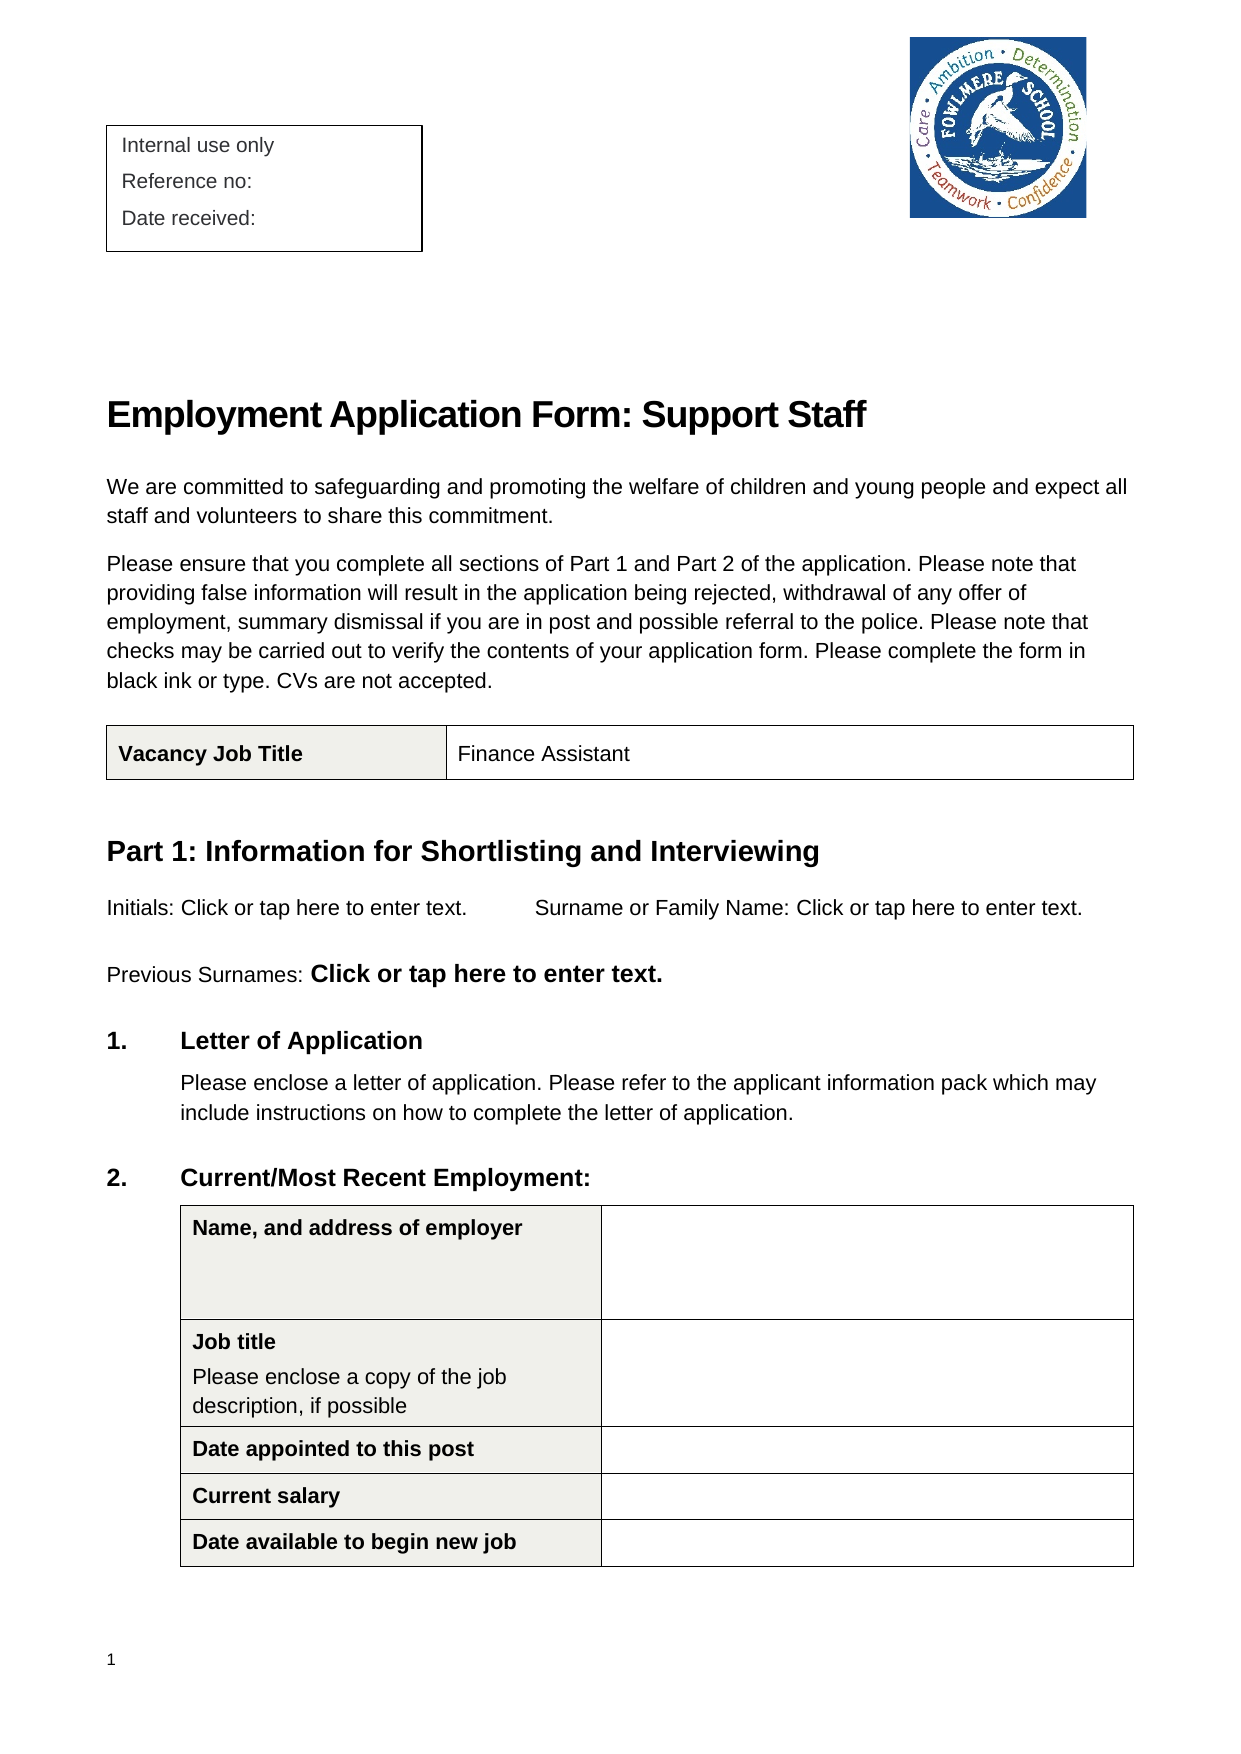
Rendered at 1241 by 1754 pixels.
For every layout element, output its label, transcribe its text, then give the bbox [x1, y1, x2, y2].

table_cell [602, 1474, 1133, 1519]
table_header Vacancy Job Title [107, 726, 446, 779]
table_header Name, and address of employer [181, 1206, 601, 1318]
text We are committed to safeguarding and promoting the welfare of children and young people and expect all staff and volunteers to share this commitment. [106, 471, 1134, 529]
subtitle Part 1: Information for Shortlisting and Interviewing [106, 838, 1134, 867]
table_header Finance Assistant [447, 726, 1133, 779]
subtitle Letter of Application [106, 1026, 1134, 1055]
table_cell Current salary [181, 1474, 601, 1519]
title Employment Application Form: Support Staff [106, 354, 1134, 446]
subtitle Previous Surnames: [106, 959, 1134, 988]
table_cell Date available to begin new job [181, 1520, 601, 1566]
subtitle Current/Most Recent Employment: [106, 1163, 1134, 1192]
text Initials: Surname or Family Name: [106, 892, 1134, 922]
picture [908, 37, 1086, 216]
text Please enclose a letter of application. Please refer to the applicant information pack which may include instructions on how to complete the letter of application. [180, 1067, 1134, 1126]
table_cell [602, 1520, 1133, 1566]
table_cell [602, 1320, 1133, 1426]
text Please ensure that you complete all sections of Part 1 and Part 2 of the application. Please note that providing false information will result in the application being rejected, withdrawal of any offer of employment, summary dismissal if you are in post and possible referral to the police. Please note that checks may be carried out to verify the contents of your application form. Please complete the form in black ink or type. CVs are not accepted. [106, 548, 1134, 694]
table_cell Job title Please enclose a copy of the job description, if possible [181, 1320, 601, 1426]
table_header [602, 1206, 1133, 1318]
table_cell [602, 1427, 1133, 1472]
table_cell Date appointed to this post [181, 1427, 601, 1472]
